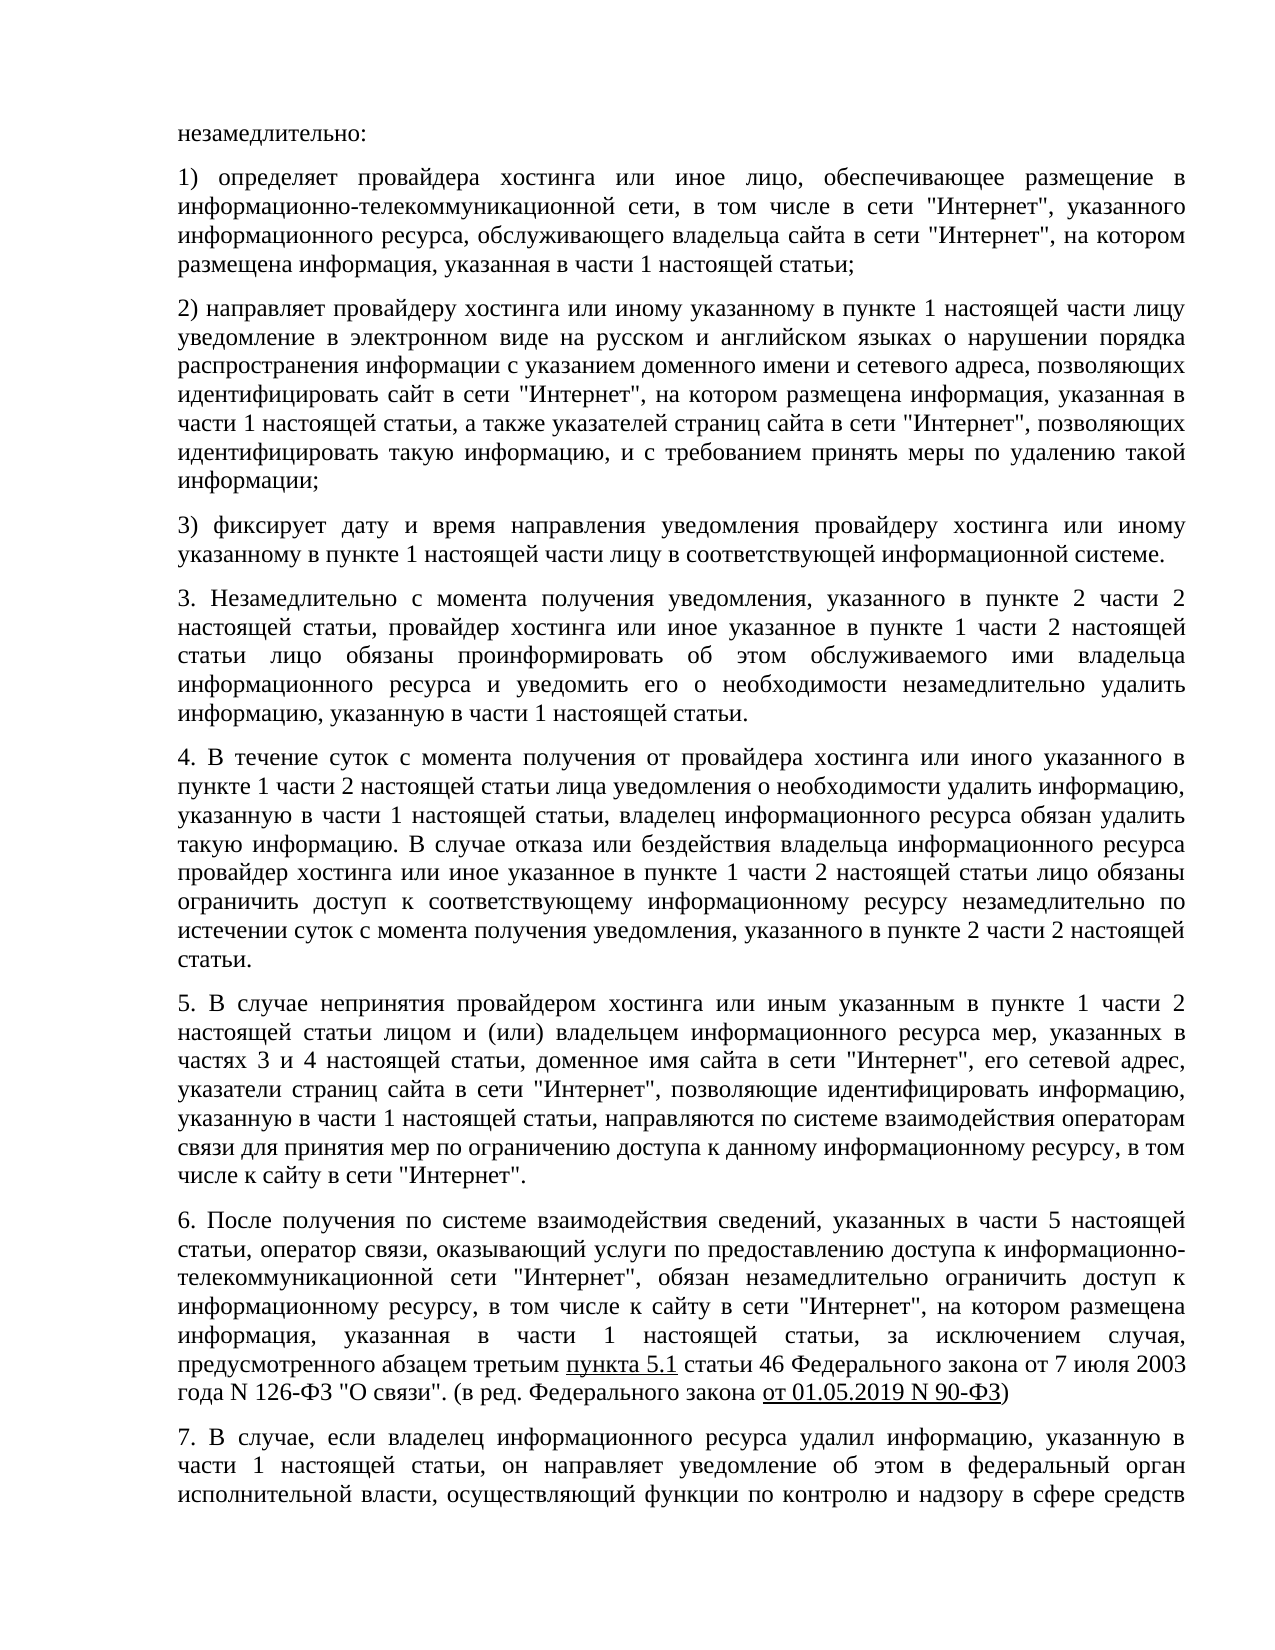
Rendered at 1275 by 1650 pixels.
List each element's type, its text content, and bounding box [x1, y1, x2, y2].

text 2) направляет провайдеру хостинга или иному указанному в пункте 1 настоящей части лицу уведомление в электронном виде на русском и английском языках о нарушении порядка распространения информации с указанием доменного имени и сетевого адреса, позволяющих идентифицировать сайт в сети "Интернет", на котором размещена информация, указанная в части 1 настоящей статьи, а также указателей страниц сайта в сети "Интернет", позволяющих идентифицировать такую информацию, и с требованием принять меры по удалению такой информации; [177, 293, 1186, 494]
text 3. Незамедлительно с момента получения уведомления, указанного в пункте 2 части 2 настоящей статьи, провайдер хостинга или иное указанное в пункте 1 части 2 настоящей статьи лицо обязаны проинформировать об этом обслуживаемого ими владельца информационного ресурса и уведомить его о необходимости незамедлительно удалить информацию, указанную в части 1 настоящей статьи. [177, 583, 1186, 727]
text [177, 1422, 1186, 1508]
text 1) определяет провайдера хостинга или иное лицо, обеспечивающее размещение в информационно-телекоммуникационной сети, в том числе в сети "Интернет", указанного информационного ресурса, обслуживающего владельца сайта в сети "Интернет", на котором размещена информация, указанная в части 1 настоящей статьи; [177, 162, 1186, 277]
text 5. В случае непринятия провайдером хостинга или иным указанным в пункте 1 части 2 настоящей статьи лицом и (или) владельцем информационного ресурса мер, указанных в частях 3 и 4 настоящей статьи, доменное имя сайта в сети "Интернет", его сетевой адрес, указатели страниц сайта в сети "Интернет", позволяющие идентифицировать информацию, указанную в части 1 настоящей статьи, направляются по системе взаимодействия операторам связи для принятия мер по ограничению доступа к данному информационному ресурсу, в том числе к сайту в сети "Интернет". [177, 988, 1186, 1189]
text 4. В течение суток с момента получения от провайдера хостинга или иного указанного в пункте 1 части 2 настоящей статьи лица уведомления о необходимости удалить информацию, указанную в части 1 настоящей статьи, владелец информационного ресурса обязан удалить такую информацию. В случае отказа или бездействия владельца информационного ресурса провайдер хостинга или иное указанное в пункте 1 части 2 настоящей статьи лицо обязаны ограничить доступ к соответствующему информационному ресурсу незамедлительно по истечении суток с момента получения уведомления, указанного в пункте 2 части 2 настоящей статьи. [177, 742, 1186, 972]
text 6. После получения по системе взаимодействия сведений, указанных в части 5 настоящей статьи, оператор связи, оказывающий услуги по предоставлению доступа к информационно-телекоммуникационной сети "Интернет", обязан незамедлительно ограничить доступ к информационному ресурсу, в том числе к сайту в сети "Интернет", на котором размещена информация, указанная в части 1 настоящей статьи, за исключением случая, предусмотренного абзацем третьим пункта 5.1 статьи 46 Федерального закона от 7 июля 2003 года N 126-ФЗ "О связи". (в ред. Федерального закона от 01.05.2019 N 90-ФЗ) [177, 1205, 1186, 1406]
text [177, 118, 1186, 147]
text 3) фиксирует дату и время направления уведомления провайдеру хостинга или иному указанному в пункте 1 настоящей части лицу в соответствующей информационной системе. [177, 510, 1186, 567]
